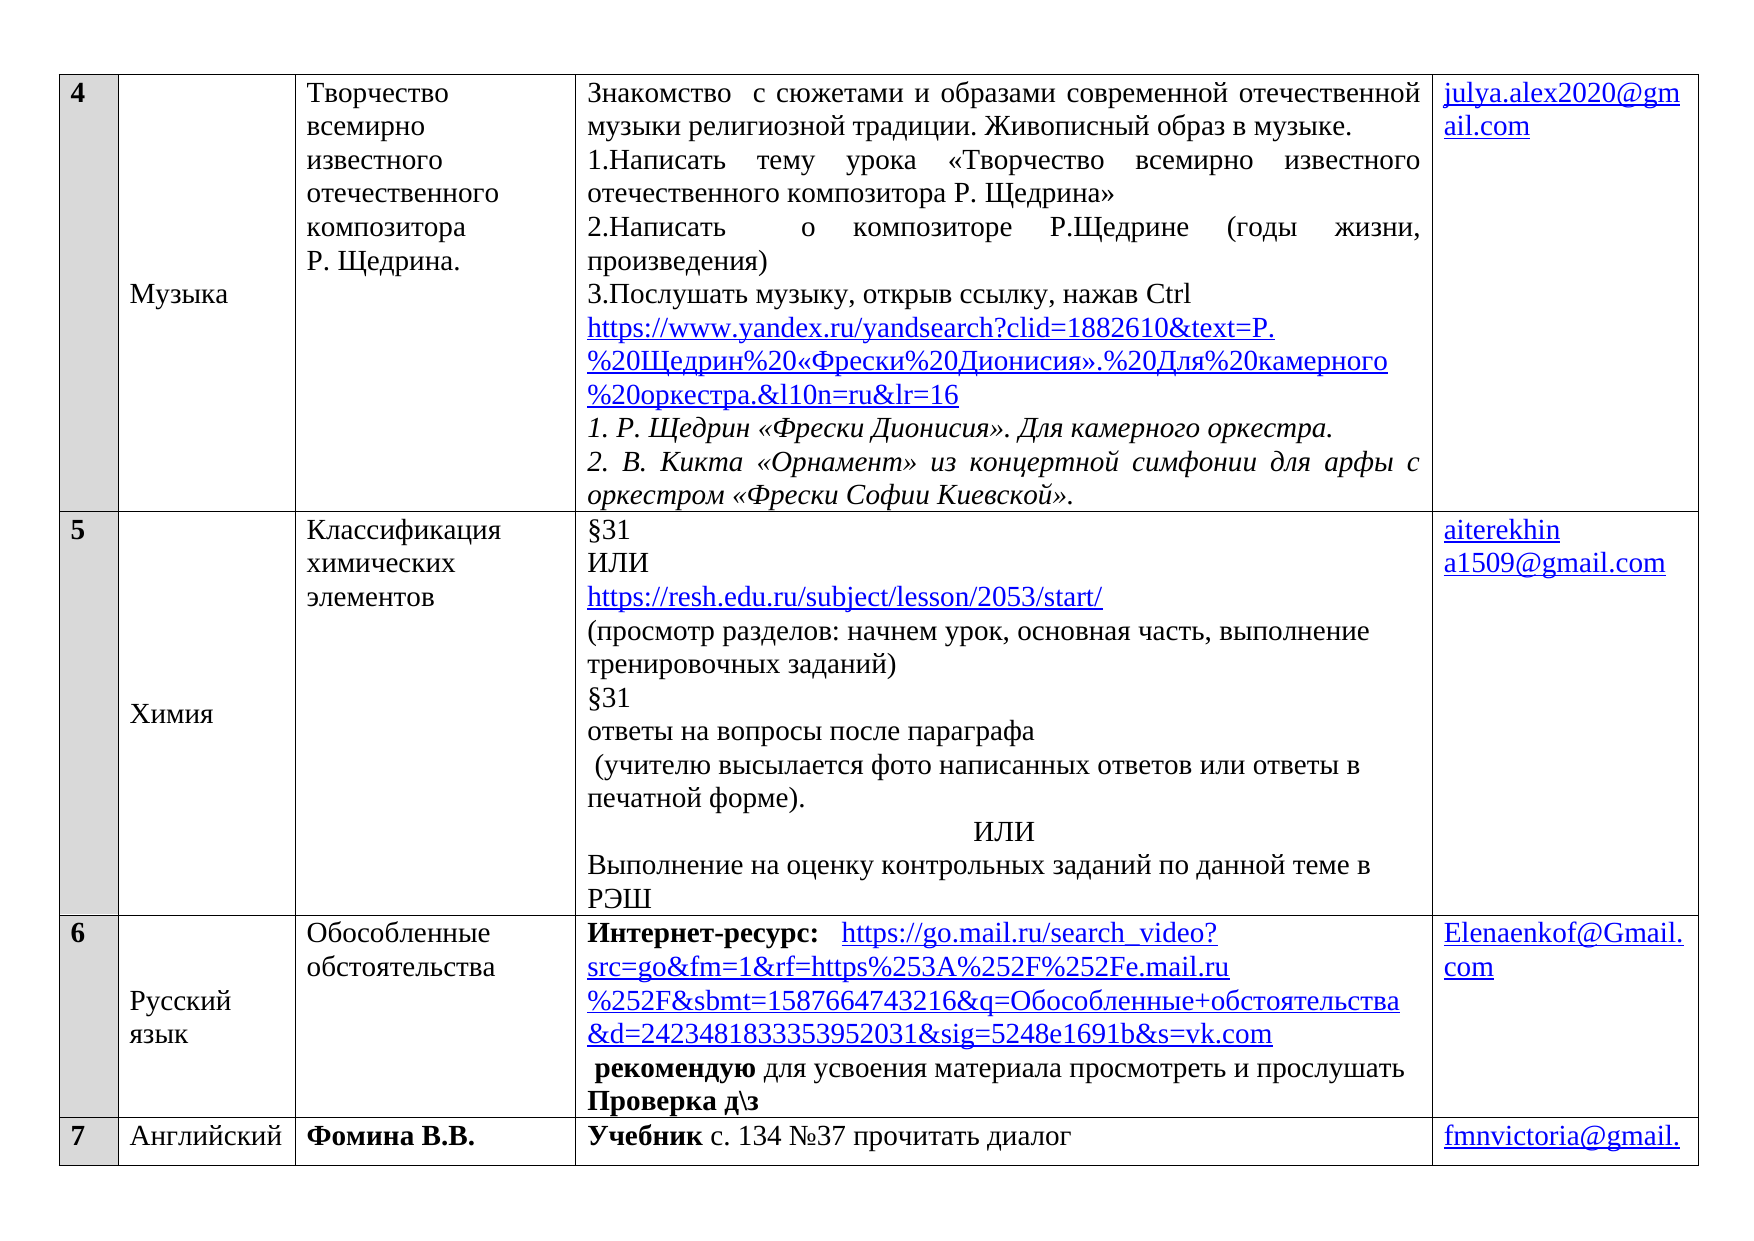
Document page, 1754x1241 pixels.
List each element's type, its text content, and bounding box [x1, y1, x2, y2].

table_cell Интернет-ресурс: https://go.mail.ru/search_video?src=go&fm=1&rf=https%253A%252F%252Fe.mail.ru%252F&sbmt=1587664743216&q=Обособленные+обстоятельства&d=2423481833353952031&sig=5248e1691b&s=vk.com рекомендую для усвоения материала просмотреть и прослушать Проверка д\з [576, 916, 1432, 1117]
table_cell Музыка [119, 75, 295, 511]
table_cell 5 [60, 512, 118, 914]
table_cell Elenaenkof@Gmail.com [1433, 916, 1698, 1117]
table_cell 6 [60, 916, 118, 1117]
table_cell Английский язык [119, 1118, 295, 1165]
table_cell Знакомство с сюжетами и образами современной отечественной музыки религиозной традиции. Живописный образ в музыке. 1.Написать тему урока «Творчество всемирно известного отечественного композитора Р. Щедрина» 2.Написать о композиторе Р.Щедрине (годы жизни, произведения) 3.Послушать музыку, открыв ссылку, нажав Ctrl https://www.yandex.ru/yandsearch?clid=1882610&text=Р.%20Щедрин%20«Фрески%20Дионисия».%20Для%20камерного%20оркестра.&l10n=ru&lr=16 1. Р. Щедрин «Фрески Дионисия». Для камерного оркестра. 2. В. Кикта «Орнамент» из концертной симфонии для арфы с оркестром «Фрески Софии Киевской». [576, 75, 1432, 511]
table_cell Русский язык [119, 916, 295, 1117]
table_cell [576, 1118, 1432, 1165]
table_cell Обособленные обстоятельства [296, 916, 575, 1117]
table_cell aiterekhina1509@gmail.com [1433, 512, 1698, 914]
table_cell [1433, 1118, 1698, 1165]
table_cell Классификация химических элементов [296, 512, 575, 914]
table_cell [296, 1118, 575, 1165]
table_cell 7 [60, 1118, 118, 1165]
table_cell 4 [60, 75, 118, 511]
table_cell §31 ИЛИ https://resh.edu.ru/subject/lesson/2053/start/ (просмотр разделов: начнем урок, основная часть, выполнение тренировочных заданий) §31 ответы на вопросы после параграфа (учителю высылается фото написанных ответов или ответы в печатной форме). ИЛИ Выполнение на оценку контрольных заданий по данной теме в РЭШ [576, 512, 1432, 914]
table_cell Химия [119, 512, 295, 914]
table_cell Творчество всемирно известного отечественного композитора Р. Щедрина. [296, 75, 575, 511]
table_cell julya.alex2020@gmail.com [1433, 75, 1698, 511]
